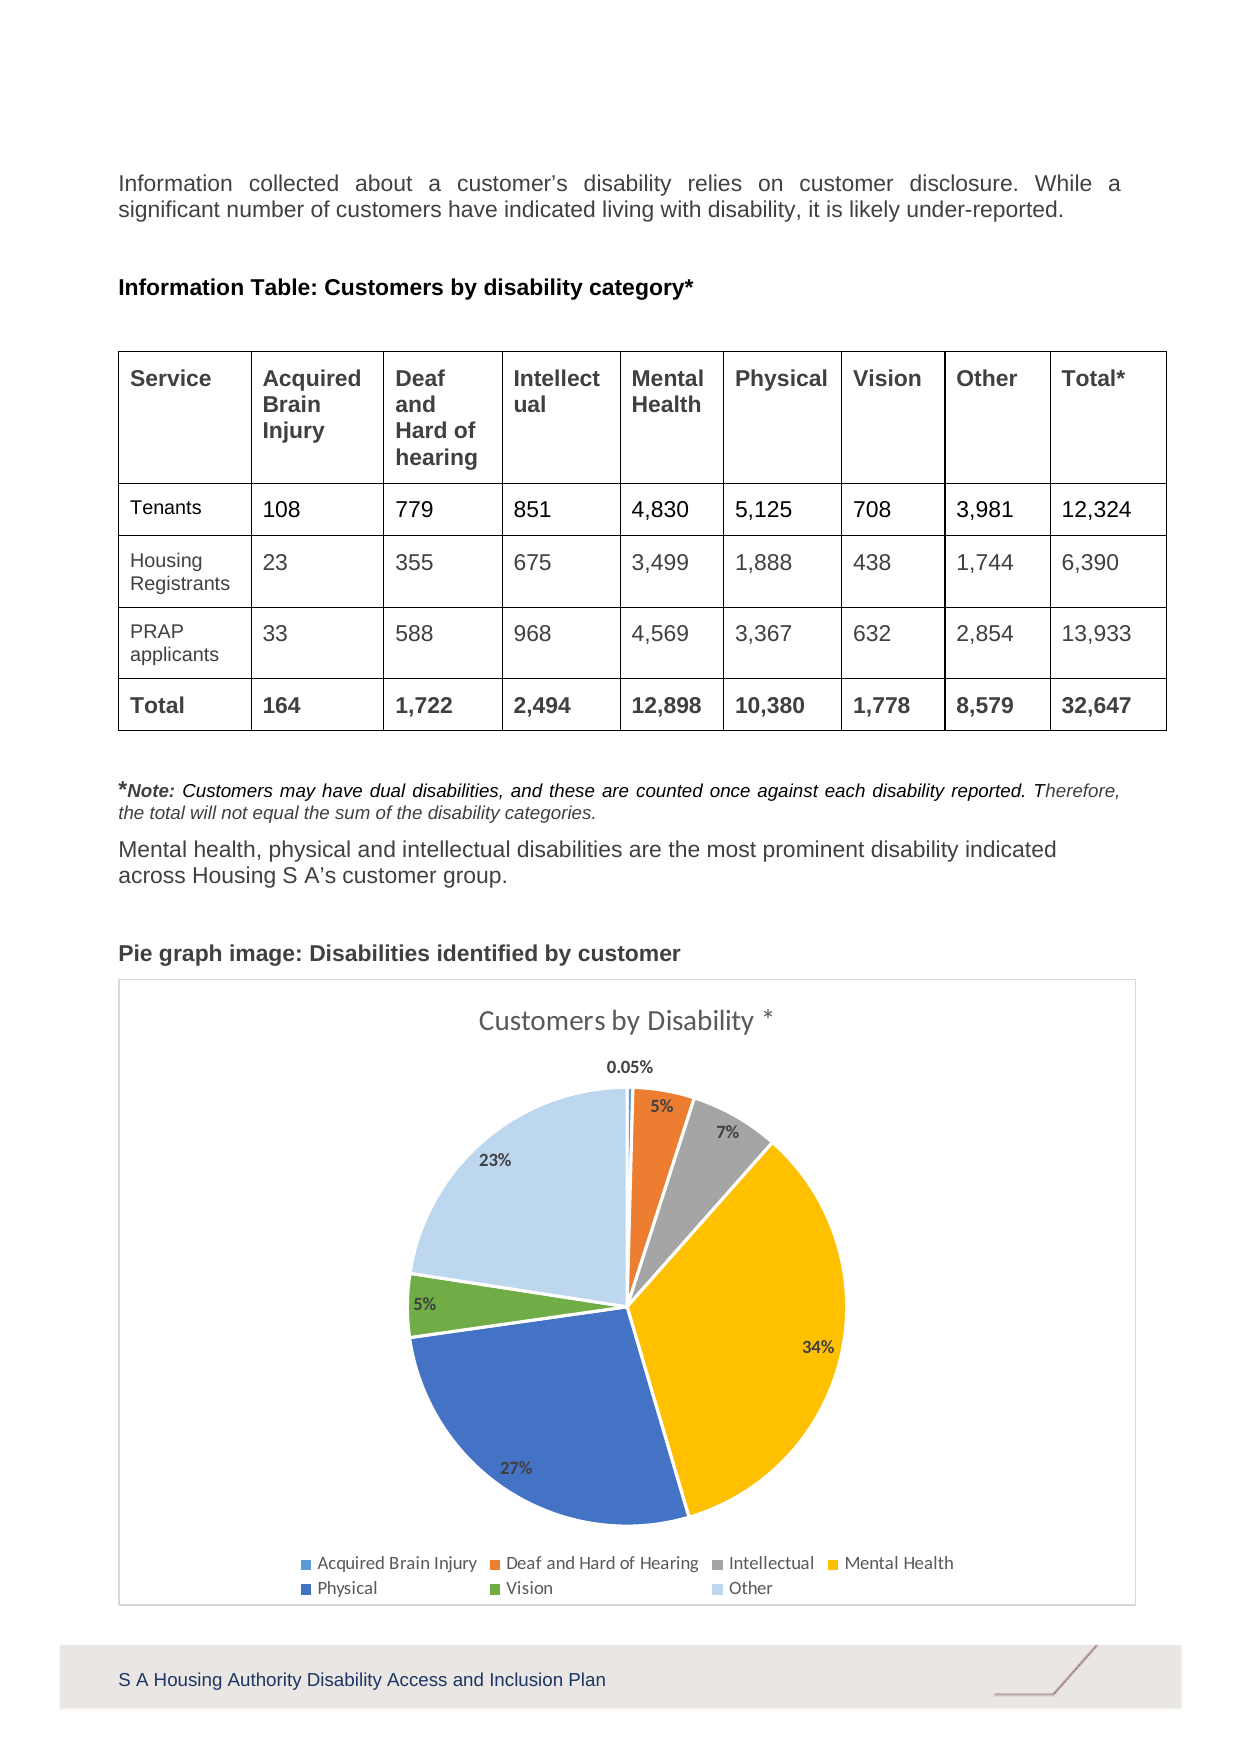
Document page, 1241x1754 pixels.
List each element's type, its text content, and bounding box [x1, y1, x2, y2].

table_cell 6,390 [1051, 536, 1166, 607]
table_cell Total [119, 679, 251, 730]
table_cell 1,888 [724, 536, 841, 607]
table_cell 355 [384, 536, 502, 607]
table_cell 12,324 [1051, 484, 1166, 535]
table_cell 588 [384, 608, 502, 678]
table_cell Housing Registrants [119, 536, 251, 607]
table_cell 13,933 [1051, 608, 1166, 678]
text Information collected about a customer’s disability relies on customer disclosure. While a significant number of customers have indicated living with disability, it is likely under-reported. [118, 169, 1122, 222]
table_cell 23 [252, 536, 383, 607]
text *Note: Customers may have dual disabilities, and these are counted once against each disability reported. Therefore, the total will not equal the sum of the disability categories. [118, 776, 1122, 823]
table_cell 12,898 [621, 679, 723, 730]
table_cell 164 [252, 679, 383, 730]
table_cell 1,744 [946, 536, 1050, 607]
table_cell 10,380 [724, 679, 841, 730]
table_header Other [946, 352, 1050, 483]
table_header Acquired Brain Injury [252, 352, 383, 483]
table_cell 4,569 [621, 608, 723, 678]
picture [0, 1606, 1241, 1754]
table_header Physical [724, 352, 841, 483]
table_cell 1,722 [384, 679, 502, 730]
table_cell 8,579 [946, 679, 1050, 730]
table_cell 675 [503, 536, 620, 607]
table_header Deaf and Hard of hearing [384, 352, 502, 483]
table_cell Tenants [119, 484, 251, 535]
table_cell 851 [503, 484, 620, 535]
table_cell 32,647 [1051, 679, 1166, 730]
table_header Total* [1051, 352, 1166, 483]
table_header Vision [842, 352, 944, 483]
table_cell 2,494 [503, 679, 620, 730]
table_cell 33 [252, 608, 383, 678]
table_cell 438 [842, 536, 944, 607]
table_header Intellectual [503, 352, 620, 483]
table_cell 108 [252, 484, 383, 535]
table_header Service [119, 352, 251, 483]
table_cell 5,125 [724, 484, 841, 535]
table_cell 4,830 [621, 484, 723, 535]
table_cell 3,367 [724, 608, 841, 678]
table_header Mental Health [621, 352, 723, 483]
table_cell 3,499 [621, 536, 723, 607]
table_cell 968 [503, 608, 620, 678]
table_cell 2,854 [946, 608, 1050, 678]
text Mental health, physical and intellectual disabilities are the most prominent disability indicated across Housing S A’s customer group. [118, 836, 1122, 889]
table_cell 779 [384, 484, 502, 535]
subtitle Information Table: Customers by disability category* [118, 273, 1122, 300]
table_cell 3,981 [946, 484, 1050, 535]
text Pie graph image: Disabilities identified by customer [118, 940, 1122, 966]
table_cell 632 [842, 608, 944, 678]
table_cell 1,778 [842, 679, 944, 730]
table_cell 708 [842, 484, 944, 535]
table_cell PRAP applicants [119, 608, 251, 678]
